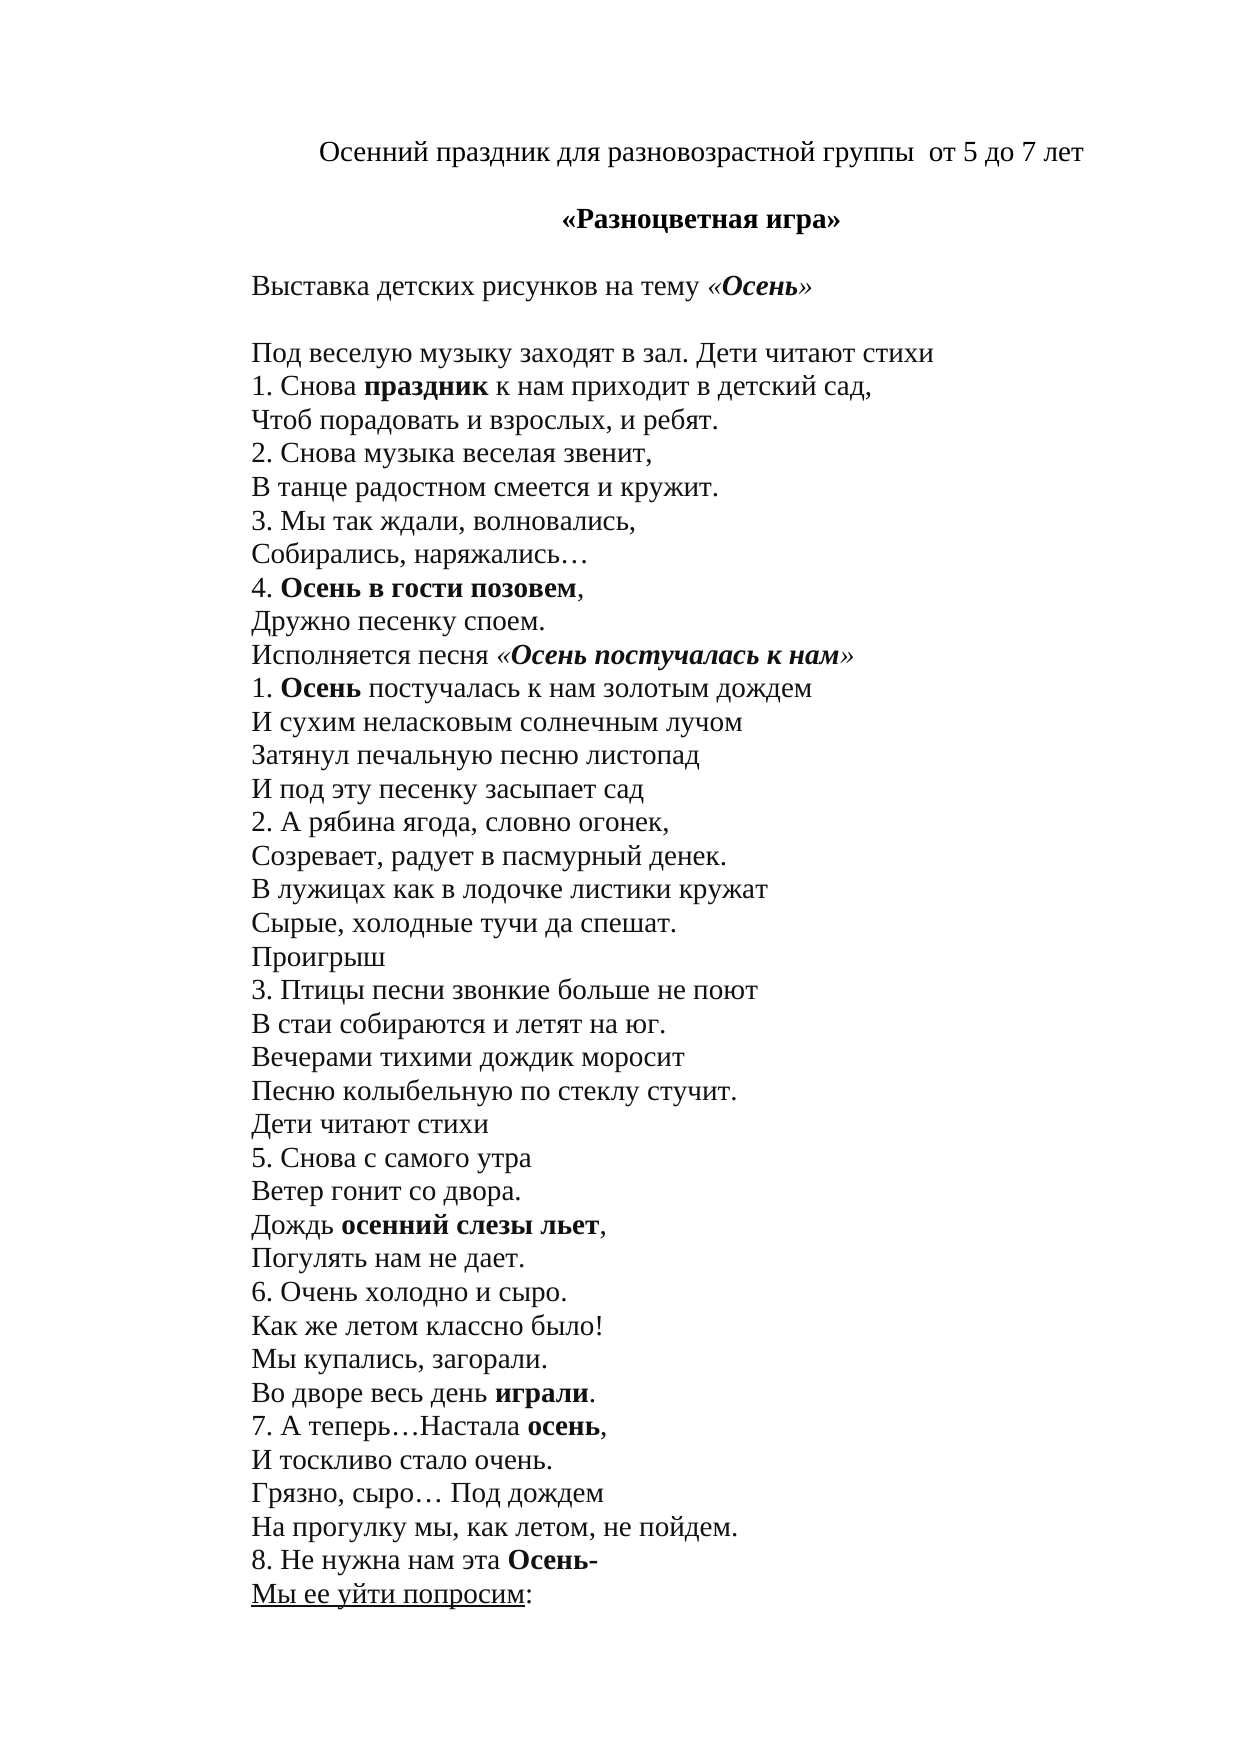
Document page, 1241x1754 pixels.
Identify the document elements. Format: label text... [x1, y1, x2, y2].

text 7. А теперь…Настала осень, [177, 1408, 1152, 1442]
text Собирались, наряжались… [177, 536, 1152, 570]
text Созревает, радует в пасмурный денек. [177, 838, 1152, 872]
text 3. Птицы песни звонкие больше не поют [177, 972, 1152, 1006]
text 2. А рябина ягода, словно огонек, [177, 804, 1152, 838]
text И сухим неласковым солнечным лучом [177, 704, 1152, 737]
text Дождь осенний слезы льет, [177, 1207, 1152, 1241]
text Дружно песенку споем. [177, 603, 1152, 637]
text Дети читают стихи [177, 1106, 1152, 1140]
text 4. Осень в гости позовем, [177, 570, 1152, 603]
text Под веселую музыку заходят в зал. Дети читают стихи [177, 335, 1152, 368]
text Мы купались, загорали. [177, 1341, 1152, 1375]
text 3. Мы так ждали, волновались, [177, 503, 1152, 536]
text Исполняется песня «Осень постучалась к нам» [177, 637, 1152, 670]
text Ветер гонит со двора. [177, 1173, 1152, 1207]
text 5. Снова с самого утра [177, 1140, 1152, 1173]
text 1. Снова праздник к нам приходит в детский сад, [177, 368, 1152, 402]
text 6. Очень холодно и сыро. [177, 1274, 1152, 1308]
text Песню колыбельную по стеклу стучит. [177, 1073, 1152, 1106]
text Грязно, сыро… Под дождем [177, 1475, 1152, 1509]
text Выставка детских рисунков на тему «Осень» [177, 268, 1152, 301]
text 2. Снова музыка веселая звенит, [177, 436, 1152, 469]
text Как же летом классно было! [177, 1308, 1152, 1341]
text 1. Осень постучалась к нам золотым дождем [177, 670, 1152, 704]
text Погулять нам не дает. [177, 1241, 1152, 1274]
text «Разноцветная игра» [177, 201, 1152, 234]
text Вечерами тихими дождик моросит [177, 1039, 1152, 1073]
text На прогулку мы, как летом, не пойдем. [177, 1509, 1152, 1542]
text В стаи собираются и летят на юг. [177, 1006, 1152, 1039]
text 8. Не нужна нам эта Осень- [177, 1542, 1152, 1576]
text Проигрыш [177, 939, 1152, 972]
text И тоскливо стало очень. [177, 1442, 1152, 1475]
text В лужицах как в лодочке листики кружат [177, 872, 1152, 905]
text Чтоб порадовать и взрослых, и ребят. [177, 402, 1152, 436]
text И под эту песенку засыпает сад [177, 771, 1152, 804]
text Осенний праздник для разновозрастной группы от 5 до 7 лет [177, 134, 1152, 167]
text Сырые, холодные тучи да спешат. [177, 905, 1152, 939]
text В танце радостном смеется и кружит. [177, 469, 1152, 503]
text Мы ее уйти попросим: [177, 1576, 1152, 1609]
text Затянул печальную песню листопад [177, 737, 1152, 771]
text Во дворе весь день играли. [177, 1375, 1152, 1408]
